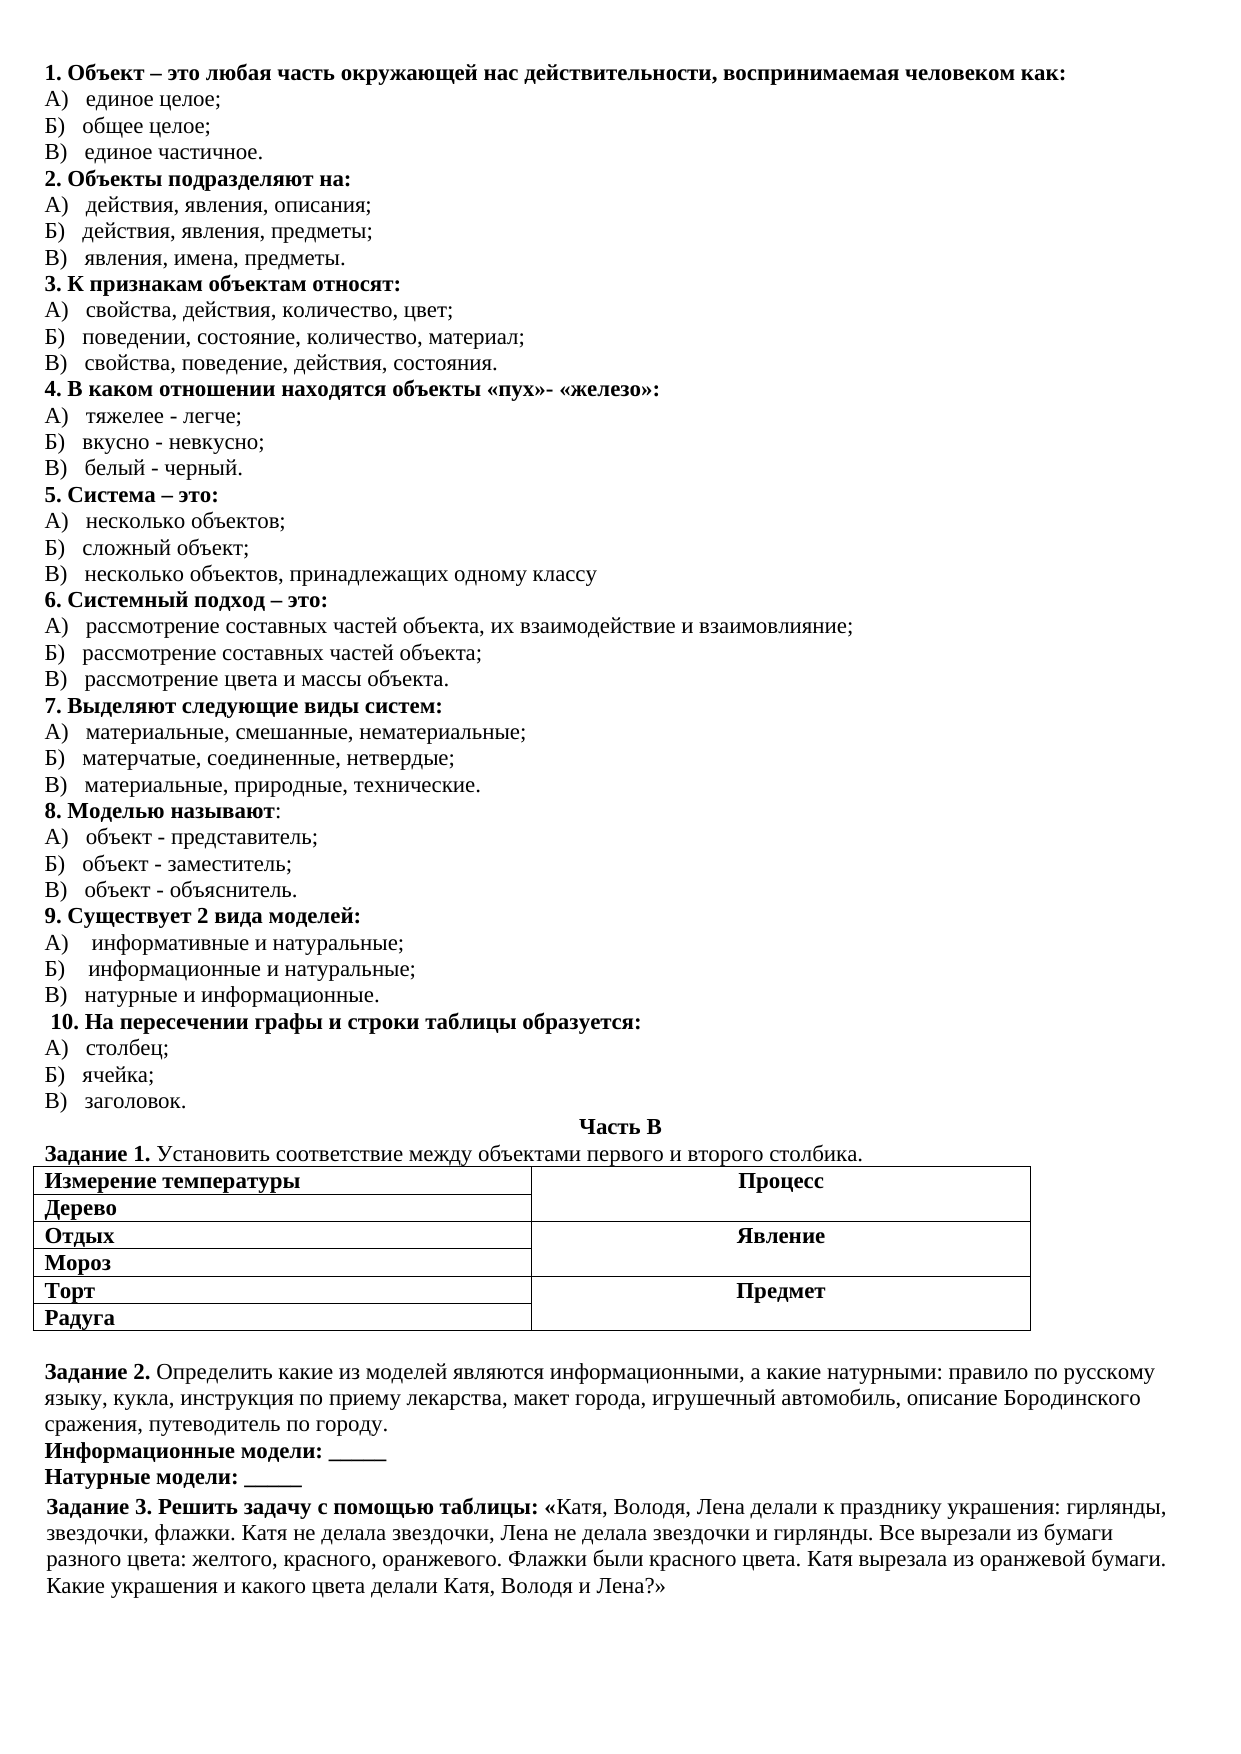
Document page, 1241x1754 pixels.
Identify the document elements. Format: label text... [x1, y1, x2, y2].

text Б) общее целое; [44, 112, 1196, 138]
text В) заголовок. [44, 1087, 1196, 1113]
text 1. Объект – это любая часть окружающей нас действительности, воспринимаемая человеком как: [44, 59, 1196, 86]
table_cell Предмет [532, 1277, 1030, 1330]
text Б) объект - заместитель; [44, 850, 1196, 876]
text Б) информационные и натуральные; [44, 955, 1196, 982]
text 3. К признакам объектам относят: [44, 270, 1196, 296]
text Б) действия, явления, предметы; [44, 217, 1196, 244]
text А) информативные и натуральные; [44, 929, 1196, 955]
text В) объект - объяснитель. [44, 876, 1196, 902]
text Б) сложный объект; [44, 533, 1196, 560]
text 9. Существует 2 вида моделей: [44, 902, 1196, 929]
table_cell Торт [34, 1277, 531, 1303]
table_header [43, 1490, 1194, 1601]
text Б) поведении, состояние, количество, материал; [44, 323, 1196, 349]
text А) свойства, действия, количество, цвет; [44, 296, 1196, 323]
table_cell Отдых [34, 1222, 531, 1248]
text 4. В каком отношении находятся объекты «пух»- «железо»: [44, 375, 1196, 402]
text А) тяжелее - легче; [44, 402, 1196, 428]
text А) единое целое; [44, 86, 1196, 112]
text В) единое частичное. [44, 138, 1196, 164]
text В) явления, имена, предметы. [44, 244, 1196, 270]
text Натурные модели: _____ [44, 1463, 1196, 1489]
text 6. Системный подход – это: [44, 586, 1196, 613]
text В) белый - черный. [44, 454, 1196, 481]
text Задание 1. Установить соответствие между объектами первого и второго столбика. [44, 1140, 1196, 1166]
text Б) вкусно - невкусно; [44, 428, 1196, 454]
text А) несколько объектов; [44, 507, 1196, 533]
text 2. Объекты подразделяют на: [44, 164, 1196, 191]
text 5. Система – это: [44, 481, 1196, 507]
text В) свойства, поведение, действия, состояния. [44, 349, 1196, 375]
table_cell Дерево [34, 1195, 531, 1221]
text В) несколько объектов, принадлежащих одному классу [44, 560, 1196, 586]
table_header Измерение температуры [34, 1167, 531, 1193]
text Задание 2. Определить какие из моделей являются информационными, а какие натурными: правило по русскому языку, кукла, инструкция по приему лекарства, макет города, игрушечный автомобиль, описание Бородинского сражения, путеводитель по городу. [44, 1358, 1196, 1437]
text Информационные модели: _____ [44, 1437, 1196, 1463]
text А) рассмотрение составных частей объекта, их взаимодействие и взаимовлияние; [44, 613, 1196, 639]
text А) материальные, смешанные, нематериальные; [44, 718, 1196, 744]
text А) действия, явления, описания; [44, 191, 1196, 217]
text Часть В [44, 1113, 1196, 1140]
text А) столбец; [44, 1034, 1196, 1061]
text 10. На пересечении графы и строки таблицы образуется: [44, 1008, 1196, 1034]
table_header Процесс [532, 1167, 1030, 1221]
text 8. Моделью называют: [44, 797, 1196, 823]
text В) рассмотрение цвета и массы объекта. [44, 665, 1196, 692]
text Б) рассмотрение составных частей объекта; [44, 639, 1196, 665]
text 7. Выделяют следующие виды систем: [44, 692, 1196, 718]
table_cell Мороз [34, 1249, 531, 1276]
text А) объект - представитель; [44, 823, 1196, 850]
text Б) матерчатые, соединенные, нетвердые; [44, 744, 1196, 771]
table_cell Радуга [34, 1304, 531, 1330]
text В) материальные, природные, технические. [44, 771, 1196, 797]
text Б) ячейка; [44, 1061, 1196, 1087]
text В) натурные и информационные. [44, 982, 1196, 1008]
table_cell Явление [532, 1222, 1030, 1276]
